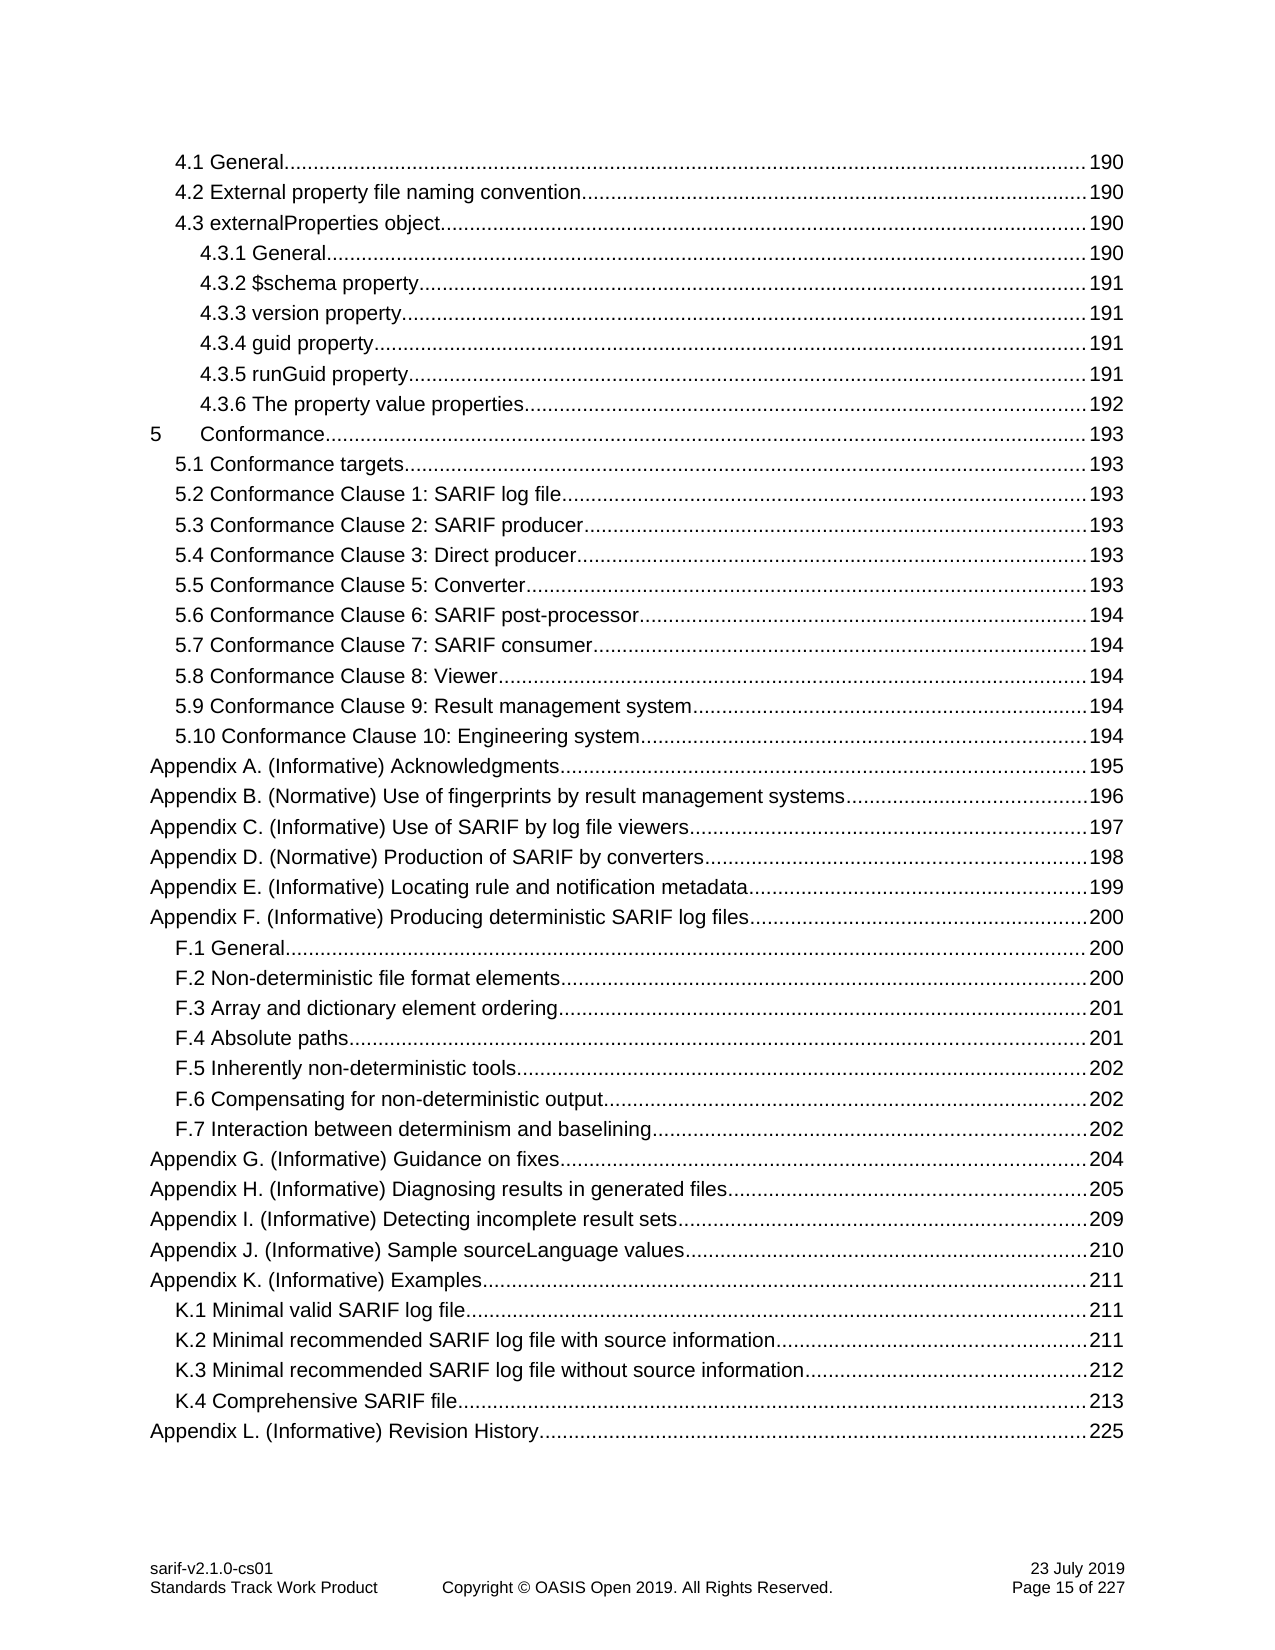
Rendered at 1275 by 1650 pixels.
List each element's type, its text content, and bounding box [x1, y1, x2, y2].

text K.3 Minimal recommended SARIF log file without source information 212 [175, 1358, 1125, 1382]
text Appendix G. (Informative) Guidance on fixes 204 [150, 1147, 1125, 1171]
text 4.3 externalProperties object 190 [175, 210, 1125, 234]
text Appendix J. (Informative) Sample sourceLanguage values 210 [150, 1237, 1125, 1261]
text F.6 Compensating for non-deterministic output 202 [175, 1086, 1125, 1110]
text Appendix C. (Informative) Use of SARIF by log file viewers 197 [150, 814, 1125, 838]
text Appendix A. (Informative) Acknowledgments 195 [150, 754, 1125, 778]
text Appendix F. (Informative) Producing deterministic SARIF log files 200 [150, 905, 1125, 929]
text Appendix H. (Informative) Diagnosing results in generated files 205 [150, 1177, 1125, 1201]
text 4.3.2 $schema property 191 [200, 271, 1125, 295]
text K.2 Minimal recommended SARIF log file with source information 211 [175, 1328, 1125, 1352]
text 5.8 Conformance Clause 8: Viewer 194 [175, 663, 1125, 687]
text 5.1 Conformance targets 193 [175, 452, 1125, 476]
text 5.10 Conformance Clause 10: Engineering system 194 [175, 724, 1125, 748]
text 5.3 Conformance Clause 2: SARIF producer 193 [175, 512, 1125, 536]
text 5.6 Conformance Clause 6: SARIF post-processor 194 [175, 603, 1125, 627]
text 5.9 Conformance Clause 9: Result management system 194 [175, 694, 1125, 718]
text K.4 Comprehensive SARIF file 213 [175, 1388, 1125, 1412]
text F.1 General 200 [175, 935, 1125, 959]
text 4.2 External property file naming convention 190 [175, 180, 1125, 204]
text Appendix I. (Informative) Detecting incomplete result sets 209 [150, 1207, 1125, 1231]
text K.1 Minimal valid SARIF log file 211 [175, 1298, 1125, 1322]
text 5.5 Conformance Clause 5: Converter 193 [175, 573, 1125, 597]
text 5 Conformance 193 [150, 422, 1125, 446]
text F.4 Absolute paths 201 [175, 1026, 1125, 1050]
text 5.2 Conformance Clause 1: SARIF log file 193 [175, 482, 1125, 506]
text 4.3.3 version property 191 [200, 301, 1125, 325]
text 4.3.4 guid property 191 [200, 331, 1125, 355]
text Appendix B. (Normative) Use of fingerprints by result management systems 196 [150, 784, 1125, 808]
text Appendix E. (Informative) Locating rule and notification metadata 199 [150, 875, 1125, 899]
text 4.1 General 190 [175, 150, 1125, 174]
text 4.3.1 General 190 [200, 241, 1125, 264]
text Appendix D. (Normative) Production of SARIF by converters 198 [150, 845, 1125, 869]
text Appendix L. (Informative) Revision History 225 [150, 1419, 1125, 1443]
text 5.7 Conformance Clause 7: SARIF consumer 194 [175, 633, 1125, 657]
text 5.4 Conformance Clause 3: Direct producer 193 [175, 543, 1125, 567]
text F.5 Inherently non-deterministic tools 202 [175, 1056, 1125, 1080]
text 4.3.5 runGuid property 191 [200, 361, 1125, 385]
text F.2 Non-deterministic file format elements 200 [175, 966, 1125, 989]
text F.7 Interaction between determinism and baselining 202 [175, 1117, 1125, 1141]
text 4.3.6 The property value properties 192 [200, 392, 1125, 416]
text F.3 Array and dictionary element ordering 201 [175, 996, 1125, 1020]
text Appendix K. (Informative) Examples 211 [150, 1268, 1125, 1292]
